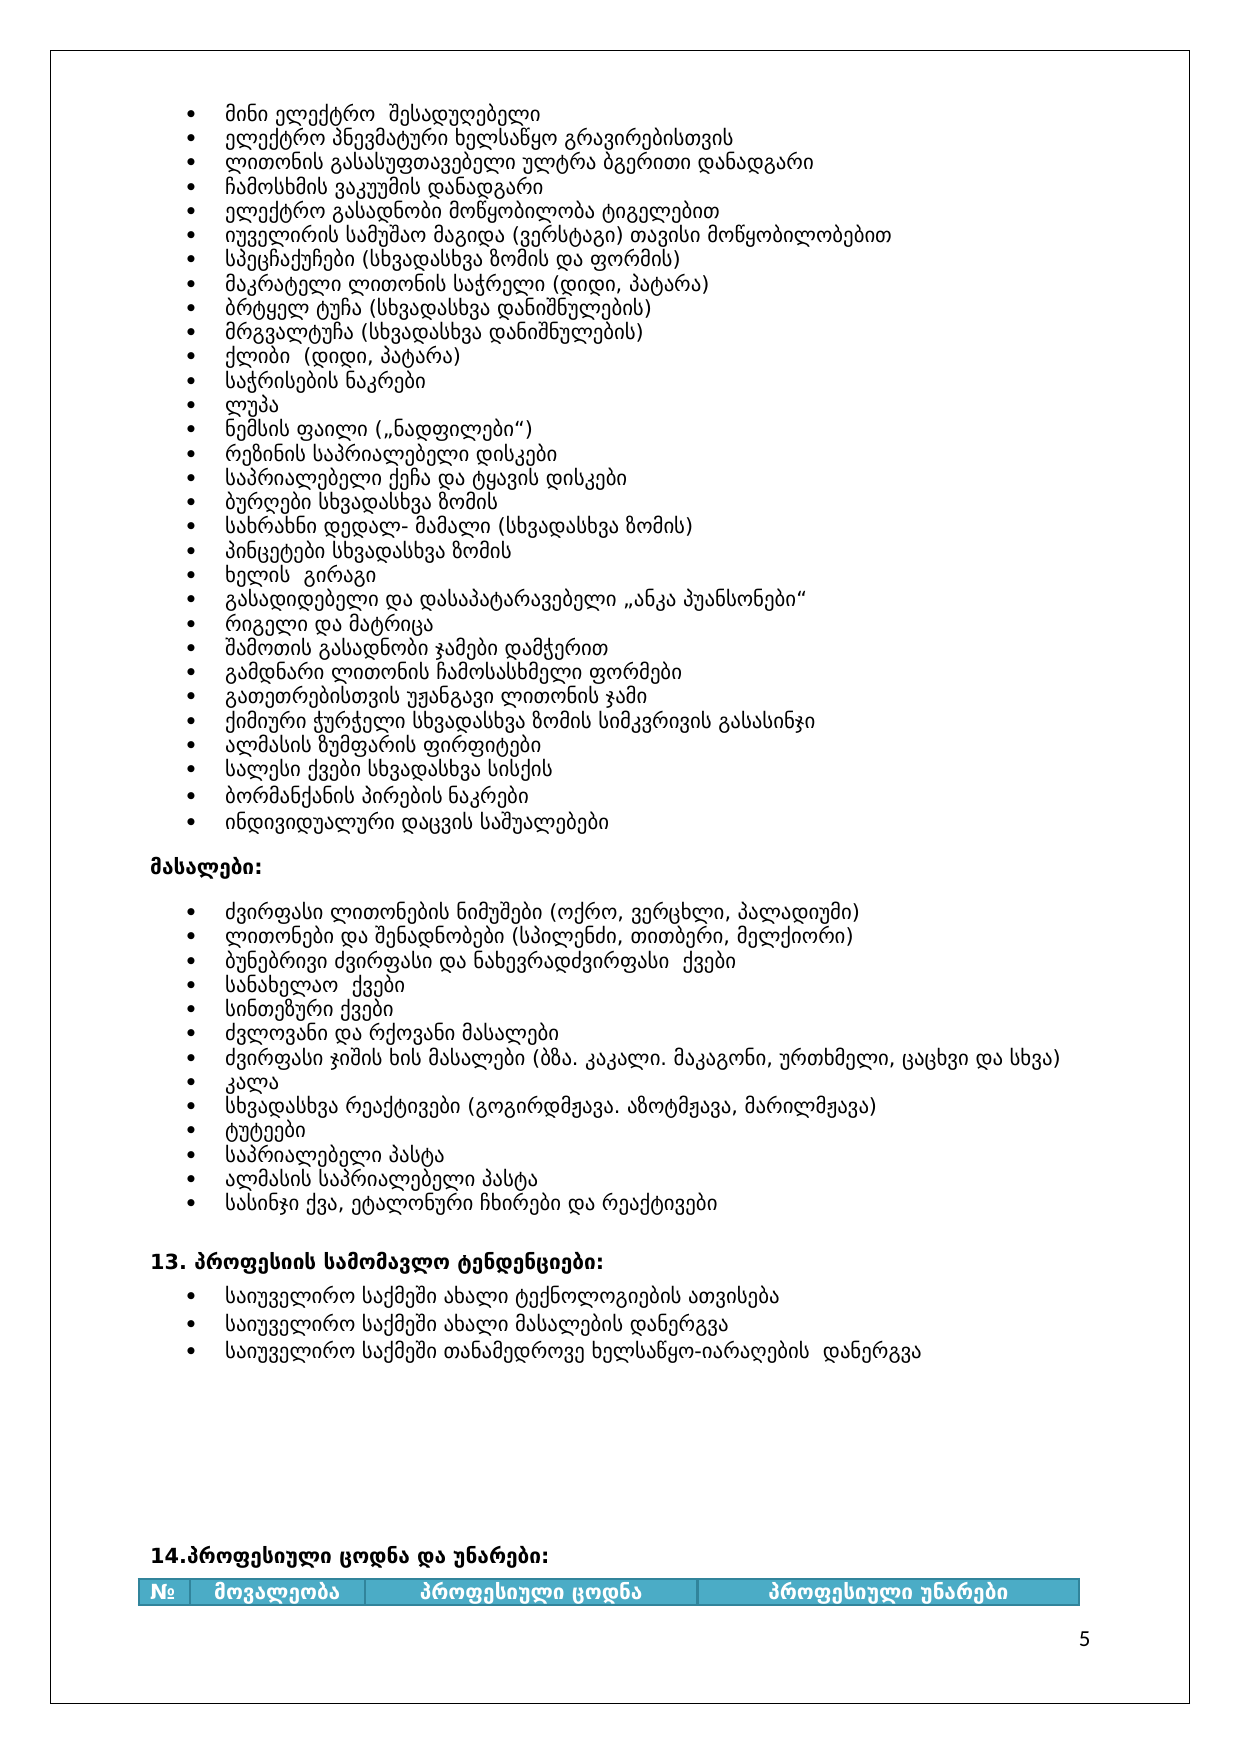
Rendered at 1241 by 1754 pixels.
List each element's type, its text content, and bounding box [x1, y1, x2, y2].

table_header პროფესიული ცოდნა [366, 1580, 696, 1604]
list შამოთის გასადნობი ჯამები დამჭერით [187, 636, 1090, 660]
list სასინჯი ქვა, ეტალონური ჩხირები და რეაქტივები [187, 1191, 1090, 1216]
list გამდნარი ლითონის ჩამოსასხმელი ფორმები [187, 660, 1090, 684]
text 14.პროფესიული ცოდნა და უნარები: [150, 1544, 1090, 1568]
list საპრიალებელი ქეჩა და ტყავის დისკები [187, 466, 1090, 490]
list ხელის გირაგი [187, 563, 1090, 587]
list ქლიბი (დიდი, პატარა) [187, 344, 1090, 369]
list ბრტყელ ტუჩა (სხვადასხვა დანიშნულების) [187, 296, 1090, 320]
list ქიმიური ჭურჭელი სხვადასხვა ზომის სიმკვრივის გასასინჯი [187, 709, 1090, 733]
list ჩამოსხმის ვაკუუმის დანადგარი [187, 175, 1090, 199]
list გათეთრებისთვის უჟანგავი ლითონის ჯამი [187, 684, 1090, 709]
list საპრიალებელი პასტა [187, 1143, 1090, 1167]
list პინცეტები სხვადასხვა ზომის [187, 539, 1090, 563]
list საიუველირო საქმეში ახალი ტექნოლოგიების ათვისება [187, 1284, 1090, 1308]
table_header პროფესიული უნარები [699, 1580, 1078, 1604]
list საიუველირო საქმეში თანამედროვე ხელსაწყო-იარაღების დანერგვა [187, 1339, 1090, 1364]
list ბუნებრივი ძვირფასი და ნახევრადძვირფასი ქვები [187, 949, 1090, 973]
list სპეცჩაქუჩები (სხვადასხვა ზომის და ფორმის) [187, 247, 1090, 272]
list საჭრისების ნაკრები [187, 369, 1090, 393]
list იუველირის სამუშაო მაგიდა (ვერსტაგი) თავისი მოწყობილობებით [187, 223, 1090, 247]
list სანახელაო ქვები [187, 973, 1090, 997]
table_header № [140, 1580, 189, 1604]
list მაკრატელი ლითონის საჭრელი (დიდი, პატარა) [187, 272, 1090, 296]
list ალმასის საპრიალებელი პასტა [187, 1167, 1090, 1191]
text 13. პროფესიის სამომავლო ტენდენციები: [150, 1250, 1090, 1274]
list მრგვალტუჩა (სხვადასხვა დანიშნულების) [187, 320, 1090, 344]
list ლითონის გასასუფთავებელი ულტრა ბგერითი დანადგარი [187, 150, 1090, 175]
list ელექტრო პნევმატური ხელსაწყო გრავირებისთვის [187, 126, 1090, 150]
list ძვირფასი ლითონების ნიმუშები (ოქრო, ვერცხლი, პალადიუმი) [187, 900, 1090, 924]
list ძვირფასი ჯიშის ხის მასალები (ბზა. კაკალი. მაკაგონი, ურთხმელი, ცაცხვი და სხვა) [187, 1046, 1090, 1070]
list ლუპა [187, 393, 1090, 417]
list ელექტრო გასადნობი მოწყობილობა ტიგელებით [187, 199, 1090, 223]
list საიუველირო საქმეში ახალი მასალების დანერგვა [187, 1312, 1090, 1336]
list ძვლოვანი და რქოვანი მასალები [187, 1021, 1090, 1046]
list სახრახნი დედალ- მამალი (სხვადასხვა ზომის) [187, 514, 1090, 539]
list მინი ელექტრო შესადუღებელი [187, 102, 1090, 126]
list ინდივიდუალური დაცვის საშუალებები [187, 810, 1090, 834]
table_header მოვალეობა [191, 1580, 364, 1604]
list ალმასის ზუმფარის ფირფიტები [187, 733, 1090, 757]
list ტუტეები [187, 1118, 1090, 1143]
list რიგელი და მატრიცა [187, 612, 1090, 636]
list სინთეზური ქვები [187, 997, 1090, 1021]
list ნემსის ფაილი („ნადფილები“) [187, 417, 1090, 442]
list სალესი ქვები სხვადასხვა სისქის [187, 757, 1090, 781]
text მასალები: [150, 855, 1090, 879]
list რეზინის საპრიალებელი დისკები [187, 442, 1090, 466]
list ბურღები სხვადასხვა ზომის [187, 490, 1090, 514]
list გასადიდებელი და დასაპატარავებელი „ანკა პუანსონები“ [187, 587, 1090, 612]
list ბორმანქანის პირების ნაკრები [187, 781, 1090, 810]
list კალა [187, 1070, 1090, 1094]
list სხვადასხვა რეაქტივები (გოგირდმჟავა. აზოტმჟავა, მარილმჟავა) [187, 1094, 1090, 1118]
list ლითონები და შენადნობები (სპილენძი, თითბერი, მელქიორი) [187, 924, 1090, 949]
